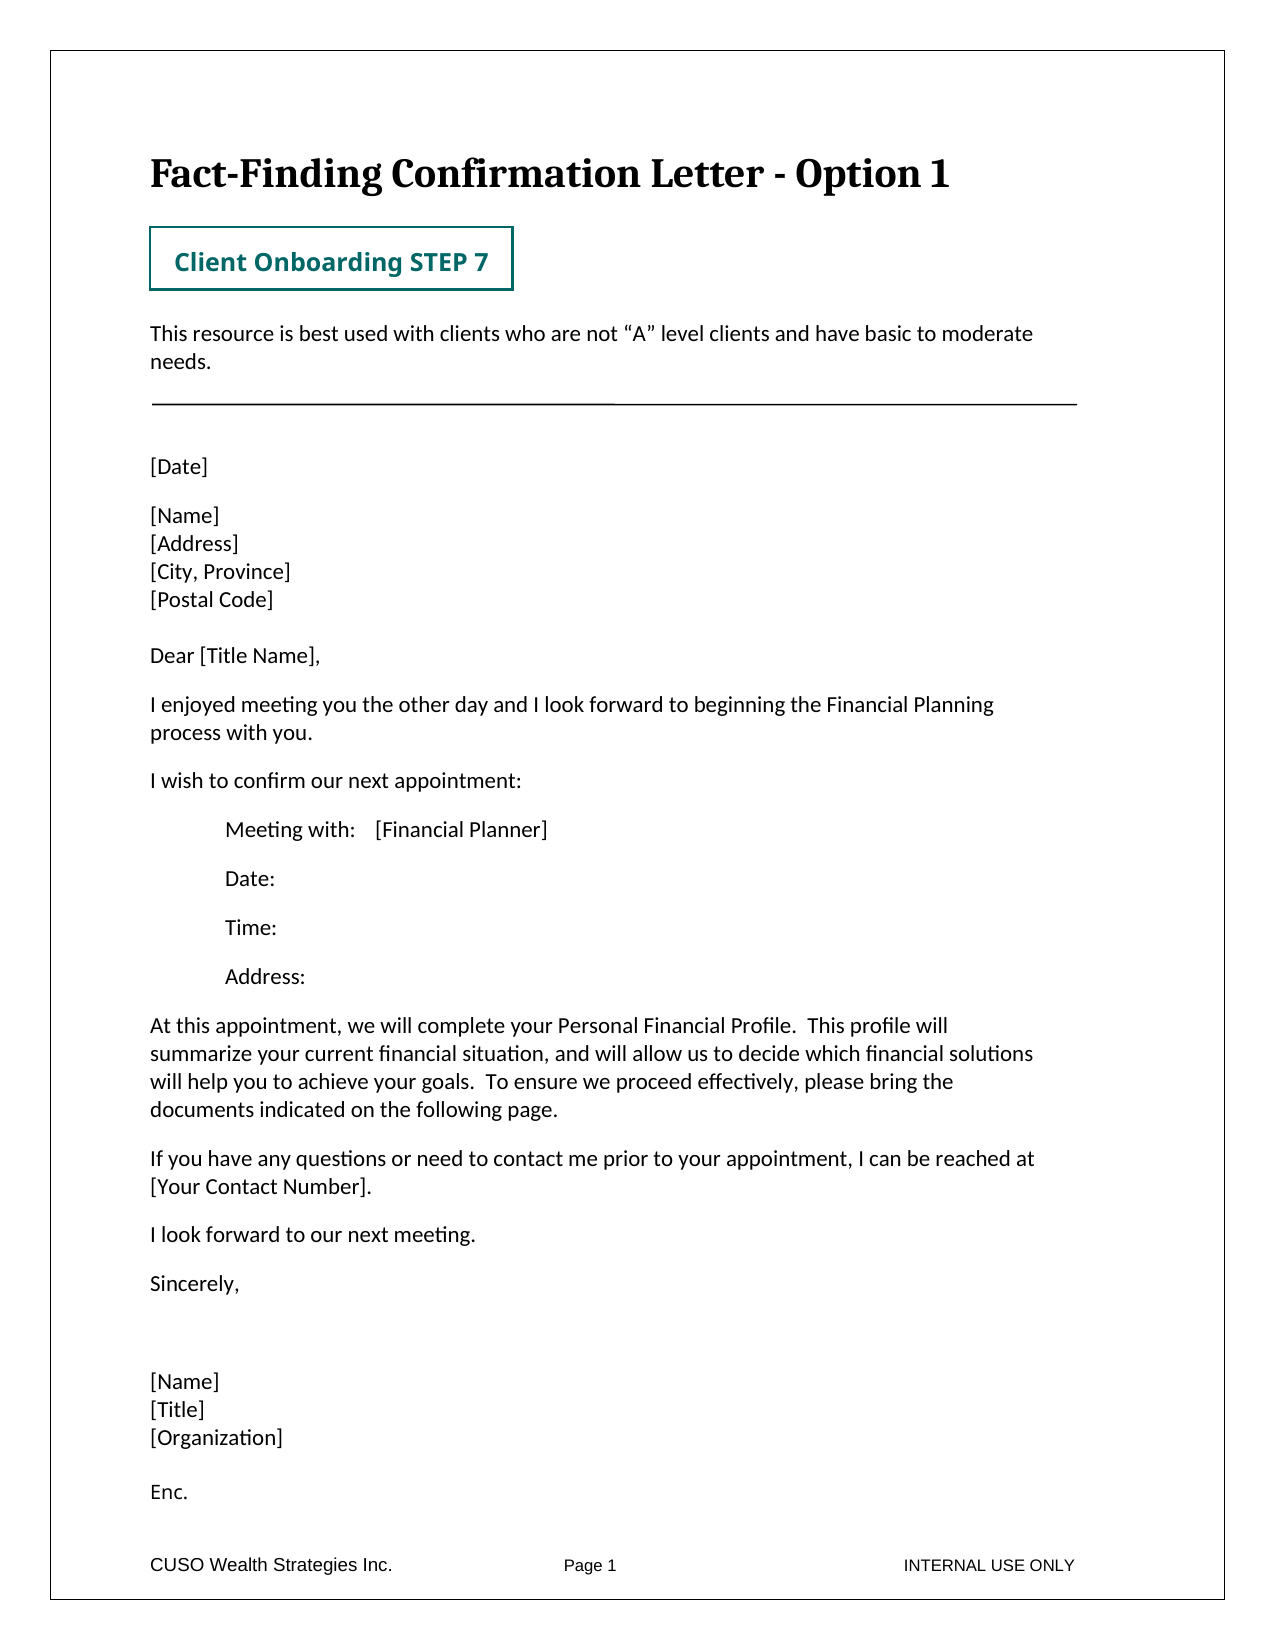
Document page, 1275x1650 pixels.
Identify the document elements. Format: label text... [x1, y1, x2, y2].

text Time: [150, 913, 1048, 941]
text I wish to confirm our next appointment: [150, 767, 1048, 794]
text Date: [150, 864, 1048, 892]
text Dear [Title Name], [150, 641, 1048, 669]
text I look forward to our next meeting. [150, 1221, 1048, 1249]
text [Address] [150, 529, 1048, 557]
text At this appointment, we will complete your Personal Financial Profile. This profile will summarize your current financial situation, and will allow us to decide which financial solutions will help you to achieve your goals. To ensure we proceed effectively, please bring the documents indicated on the following page. [150, 1011, 1048, 1123]
text [City, Province] [Postal Code] [150, 557, 1048, 613]
text Address: [150, 962, 1048, 990]
text Enc. [150, 1478, 1078, 1505]
text Meeting with: [Financial Planner] [150, 815, 1048, 843]
text [Date] [150, 452, 989, 480]
text If you have any questions or need to contact me prior to your appointment, I can be reached at [Your Contact Number]. [150, 1144, 1048, 1200]
text This resource is best used with clients who are not “A” level clients and have basic to moderate needs. [150, 319, 1078, 376]
text [Title] [150, 1395, 1048, 1423]
text [Name] [150, 501, 1048, 529]
text I enjoyed meeting you the other day and I look forward to beginning the Financial Planning process with you. [150, 690, 1048, 746]
text [Organization] [150, 1423, 1048, 1451]
text [Name] [150, 1367, 1048, 1395]
text Fact-Finding Confirmation Letter - Option 1 [150, 150, 1078, 198]
text Sincerely, [150, 1269, 1048, 1297]
